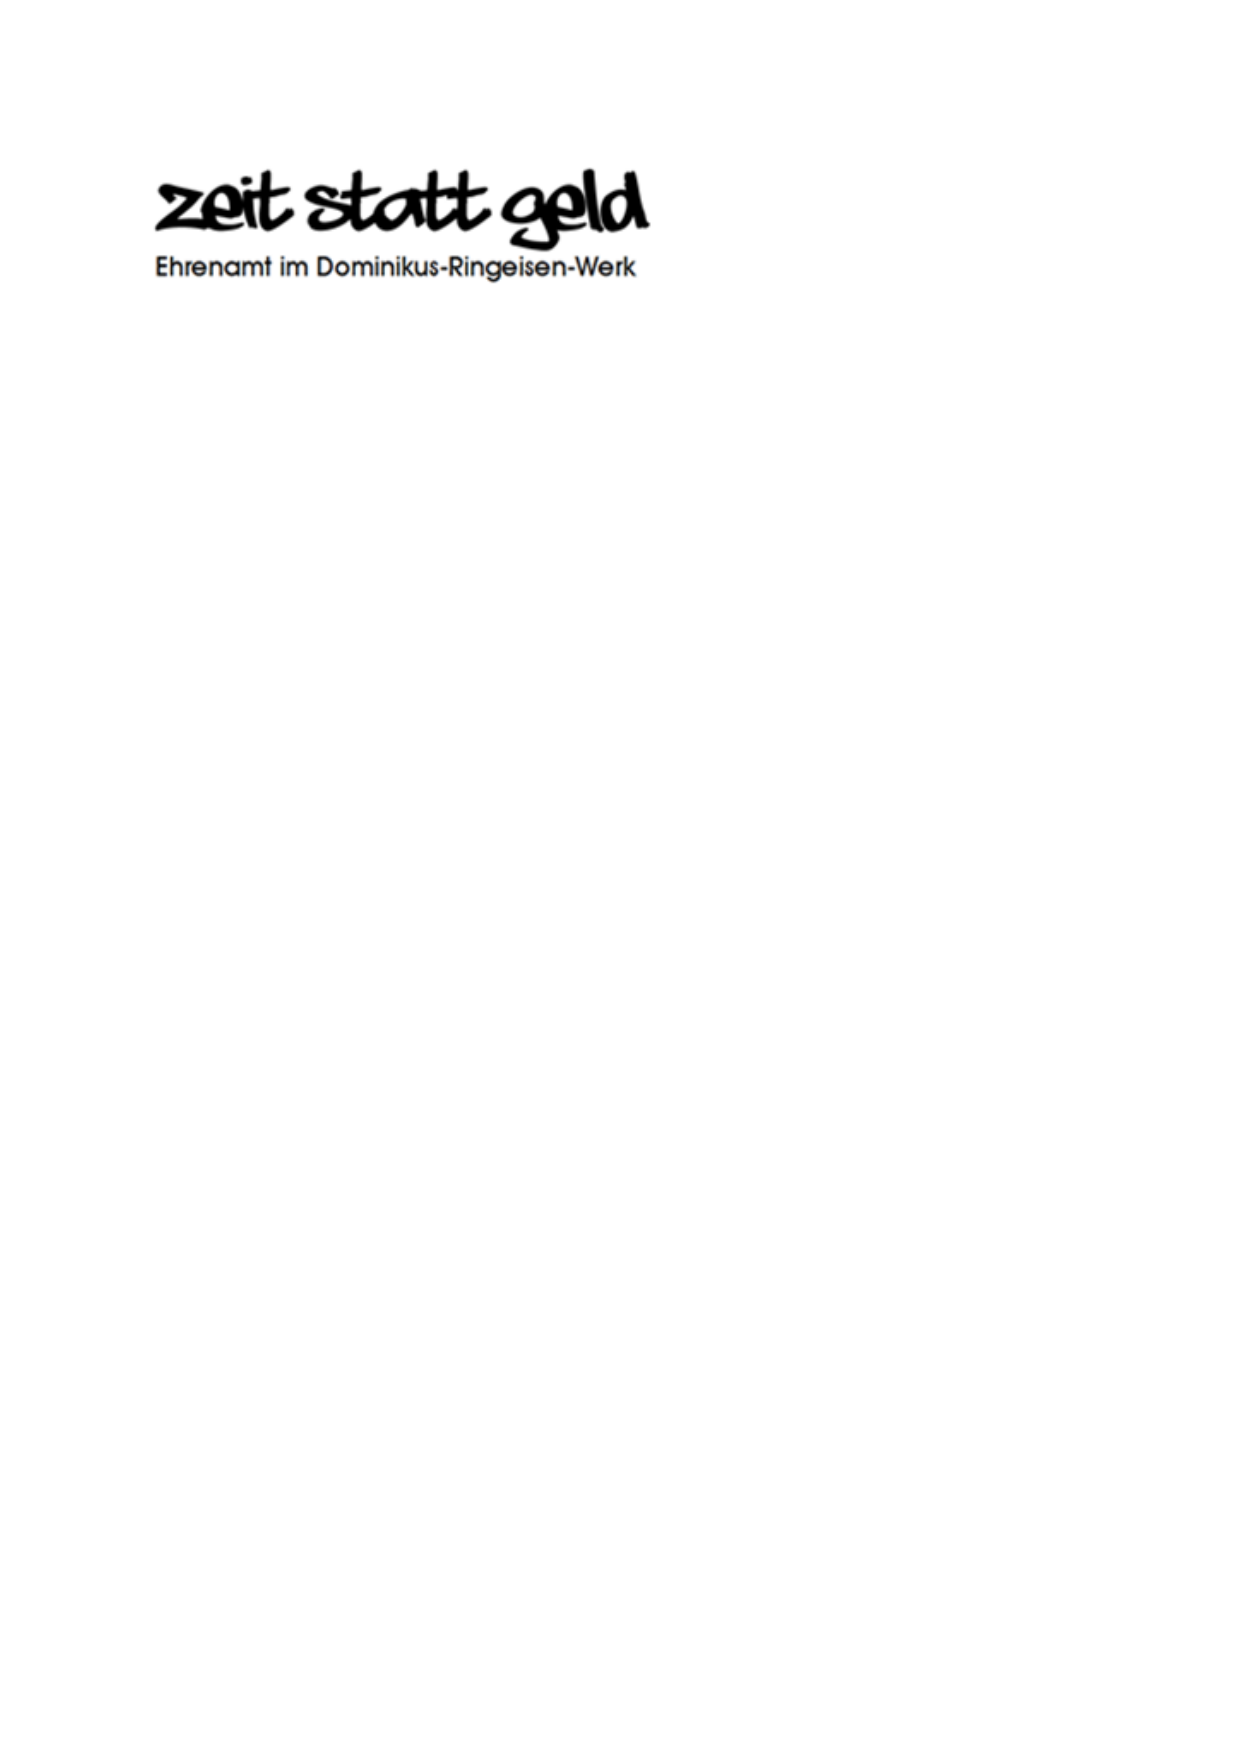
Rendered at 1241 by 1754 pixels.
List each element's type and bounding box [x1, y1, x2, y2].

picture [147, 147, 654, 285]
